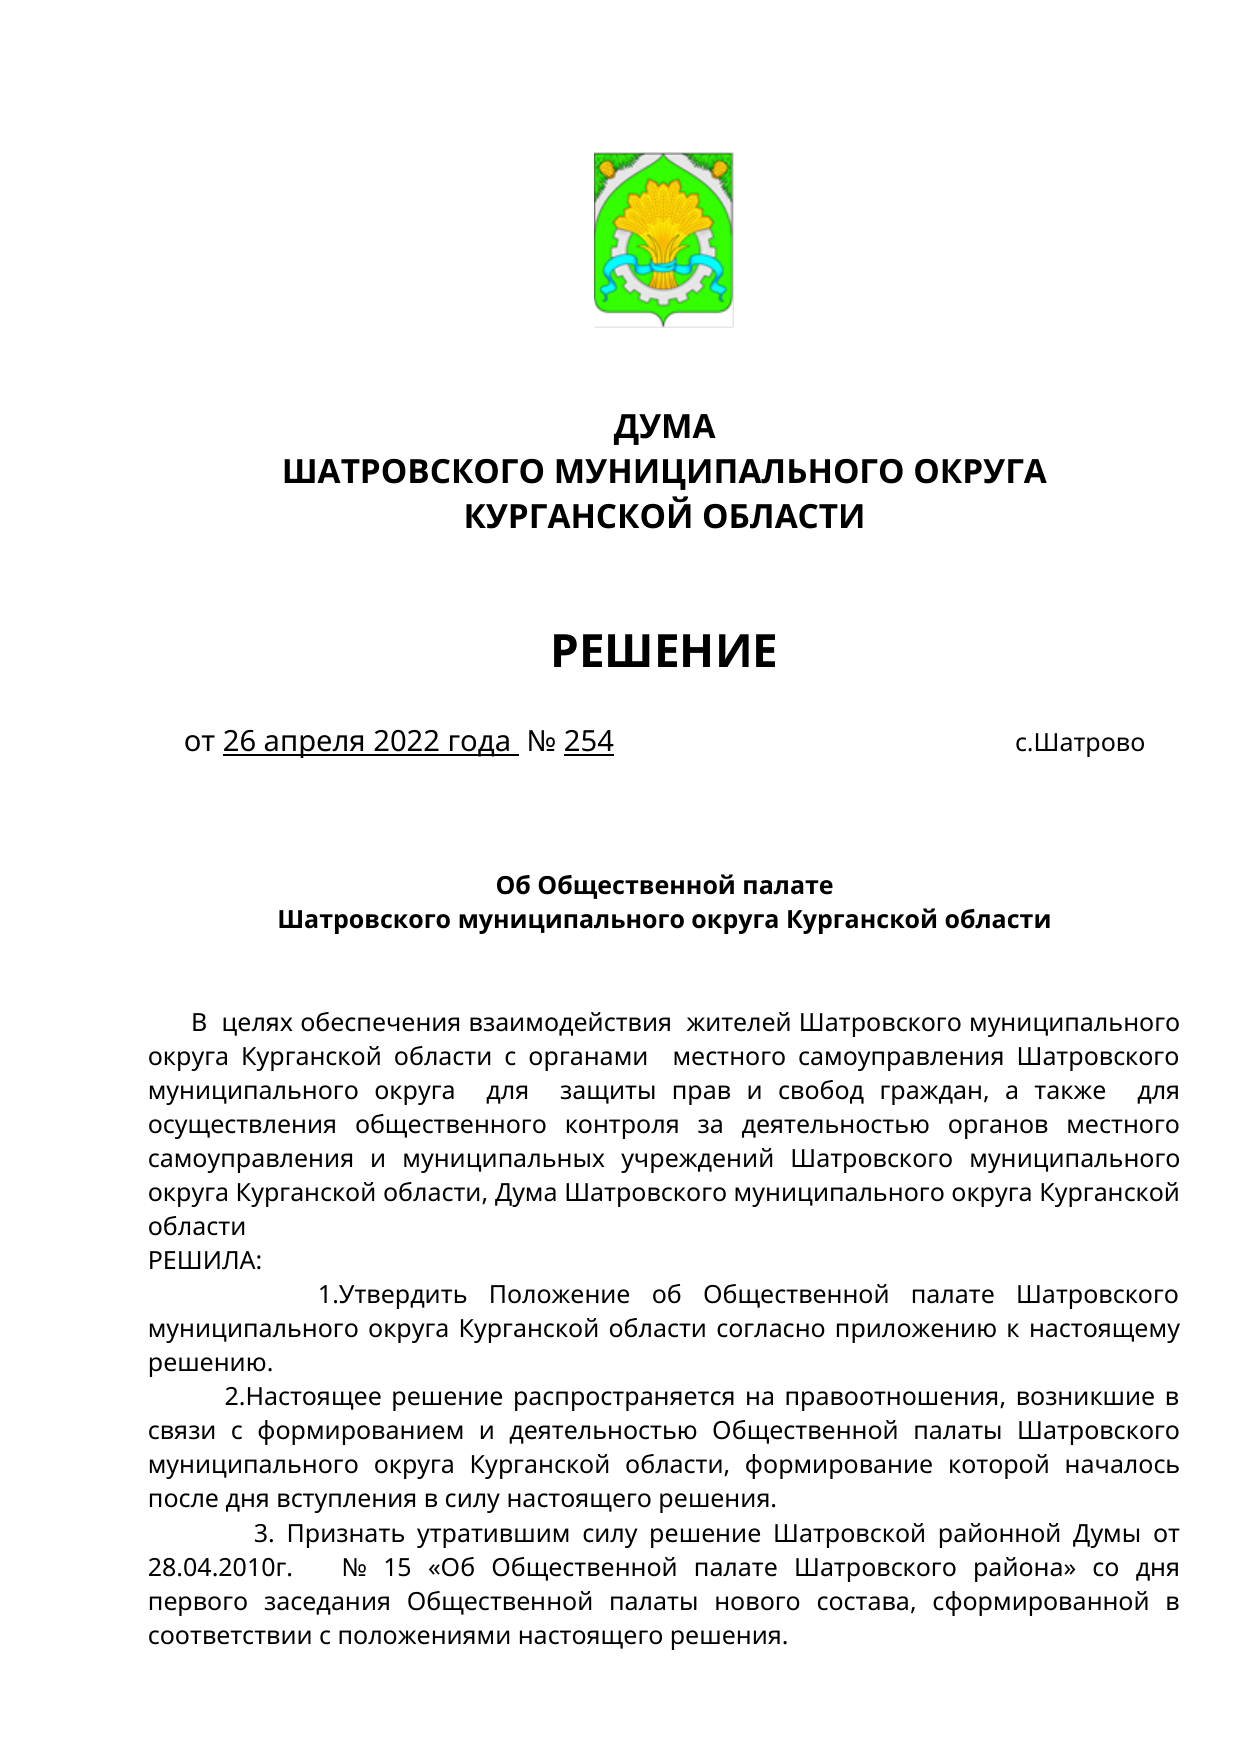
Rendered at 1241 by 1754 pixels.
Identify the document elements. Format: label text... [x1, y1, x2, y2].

text В целях обеспечения взаимодействия жителей Шатровского муниципального округа Курганской области с органами местного самоуправления Шатровского муниципального округа для защиты прав и свобод граждан, а также для осуществления общественного контроля за деятельностью органов местного самоуправления и муниципальных учреждений Шатровского муниципального округа Курганской области, Дума Шатровского муниципального округа Курганской области [148, 1004, 1181, 1243]
text Шатровского муниципального округа Курганской области [148, 902, 1181, 936]
text КУРГАНСКОЙ ОБЛАСТИ [148, 493, 1181, 539]
text Об Общественной палате [148, 868, 1181, 902]
text 3. Признать утратившим силу решение Шатровской районной Думы от 28.04.2010г. № 15 «Об Общественной палате Шатровского района» со дня первого заседания Общественной палаты нового состава, сформированной в соответствии с положениями настоящего решения. [148, 1515, 1181, 1651]
text 1.Утвердить Положение об Общественной палате Шатровского муниципального округа Курганской области согласно приложению к настоящему решению. [148, 1277, 1181, 1379]
text ДУМА [148, 402, 1181, 448]
text РЕШЕНИЕ [148, 618, 1181, 681]
text ШАТРОВСКОГО МУНИЦИПАЛЬНОГО ОКРУГА [148, 448, 1181, 493]
text 2.Настоящее решение распространяется на правоотношения, возникшие в связи с формированием и деятельностью Общественной палаты Шатровского муниципального округа Курганской области, формирование которой началось после дня вступления в силу настоящего решения. [148, 1379, 1181, 1515]
picture [594, 152, 735, 329]
text РЕШИЛА: [148, 1243, 1181, 1277]
text от 26 апреля 2022 года № 254 с.Шатрово [148, 720, 1181, 760]
